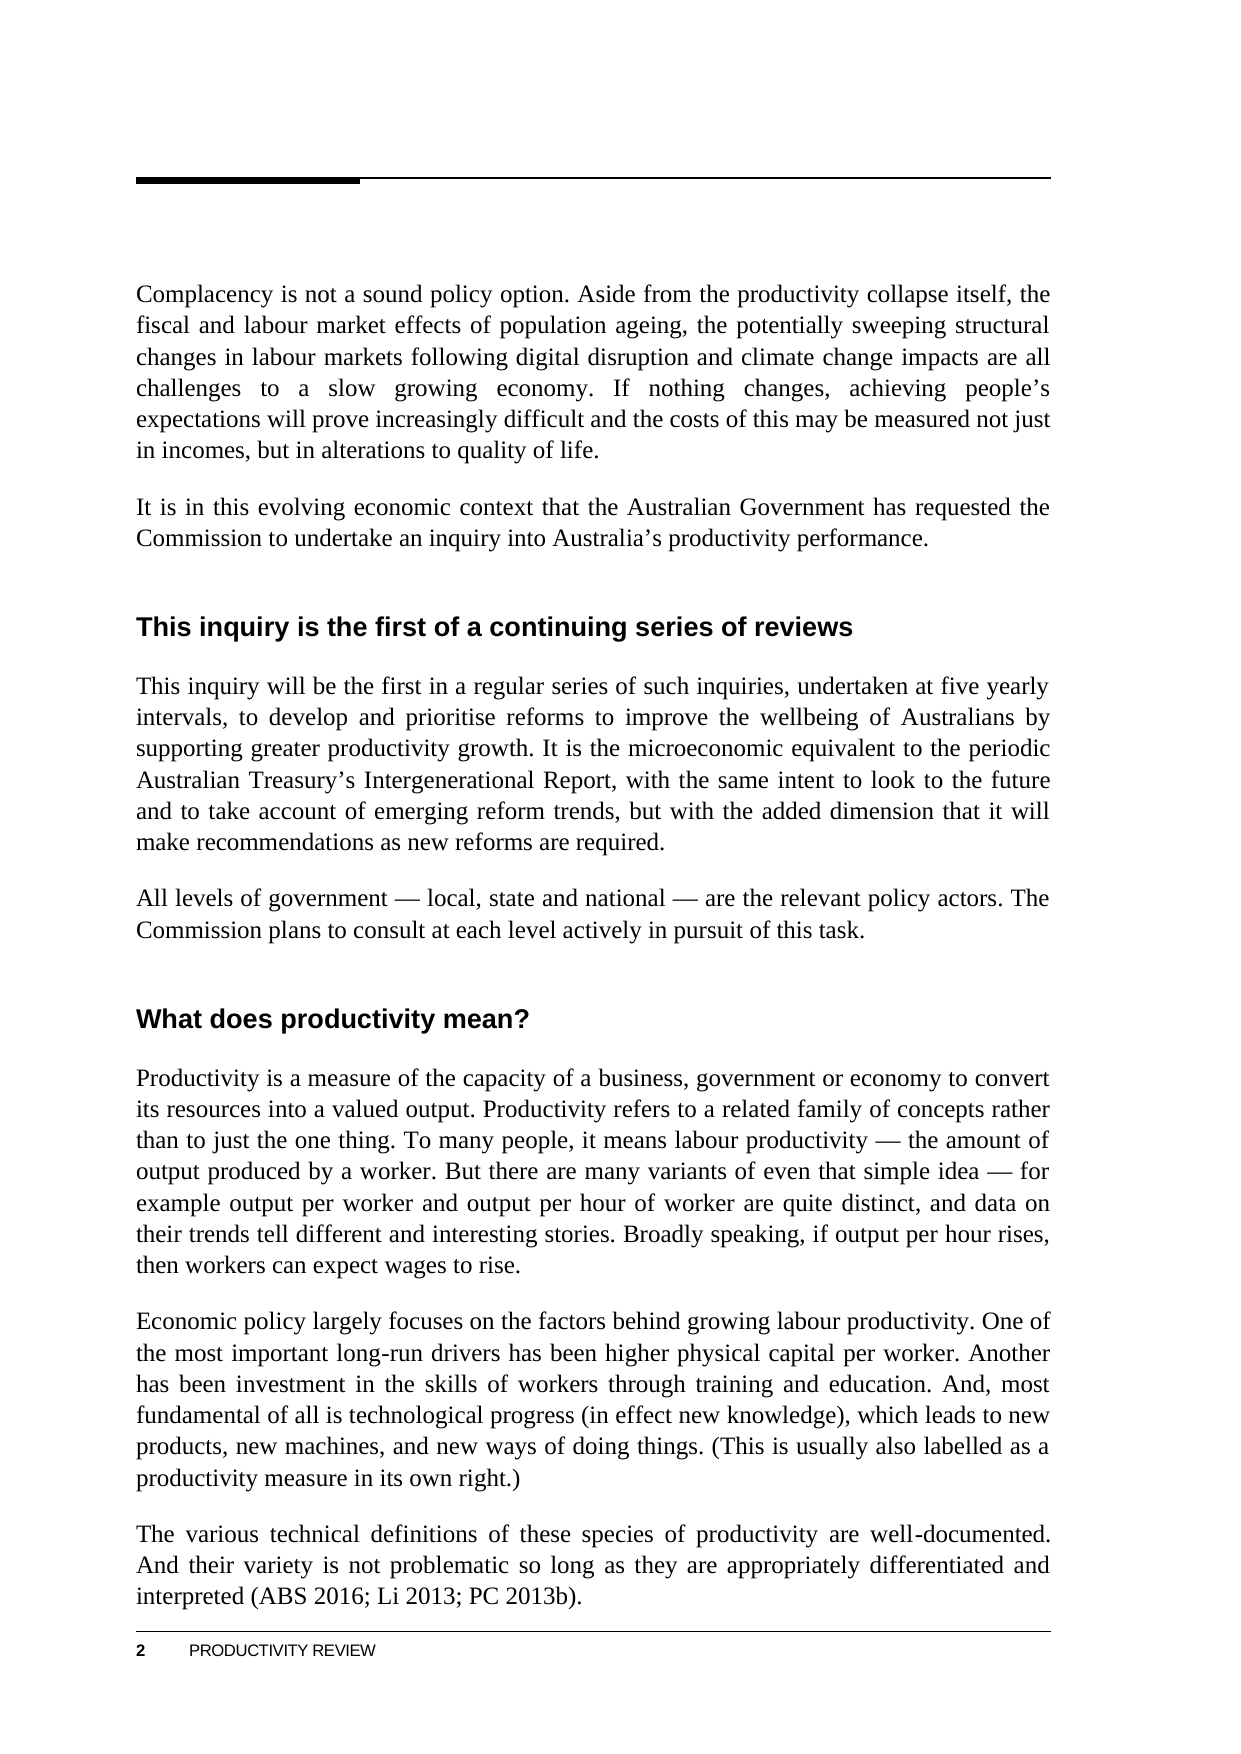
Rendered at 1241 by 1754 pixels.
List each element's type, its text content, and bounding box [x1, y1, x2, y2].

text Productivity is a measure of the capacity of a business, government or economy to convert its resources into a valued output. Productivity refers to a related family of concepts rather than to just the one thing. To many people, it means labour productivity — the amount of output produced by a worker. But there are many variants of even that simple idea — for example output per worker and output per hour of worker are quite distinct, and data on their trends tell different and interesting stories. Broadly speaking, if output per hour rises, then workers can expect wages to rise. [136, 1060, 1051, 1279]
text This inquiry will be the first in a regular series of such inquiries, undertaken at five yearly intervals, to develop and prioritise reforms to improve the wellbeing of Australians by supporting greater productivity growth. It is the microeconomic equivalent to the periodic Australian Treasury’s Intergenerational Report, with the same intent to look to the future and to take account of emerging reform trends, but with the added dimension that it will make recommendations as new reforms are required. [136, 668, 1051, 856]
text It is in this evolving economic context that the Australian Government has requested the Commission to undertake an inquiry into Australia’s productivity performance. [136, 489, 1051, 552]
subtitle What does productivity mean? [136, 1002, 1051, 1035]
text All levels of government — local, state and national — are the relevant policy actors. The Commission plans to consult at each level actively in pursuit of this task. [136, 881, 1051, 943]
text The various technical definitions of these species of productivity are well-documented. And their variety is not problematic so long as they are appropriately differentiated and interpreted (ABS 2016; Li 2013; PC 2013b). [136, 1516, 1051, 1610]
text Economic policy largely focuses on the factors behind growing labour productivity. One of the most important long-run drivers has been higher physical capital per worker. Another has been investment in the skills of workers through training and education. And, most fundamental of all is technological progress (in effect new knowledge), which leads to new products, new machines, and new ways of doing things. (This is usually also labelled as a productivity measure in its own right.) [136, 1304, 1051, 1491]
text Complacency is not a sound policy option. Aside from the productivity collapse itself, the fiscal and labour market effects of population ageing, the potentially sweeping structural changes in labour markets following digital disruption and climate change impacts are all challenges to a slow growing economy. If nothing changes, achieving people’s expectations will prove increasingly difficult and the costs of this may be measured not just in incomes, but in alterations to quality of life. [136, 277, 1051, 464]
subtitle This inquiry is the first of a continuing series of reviews [136, 610, 1051, 643]
